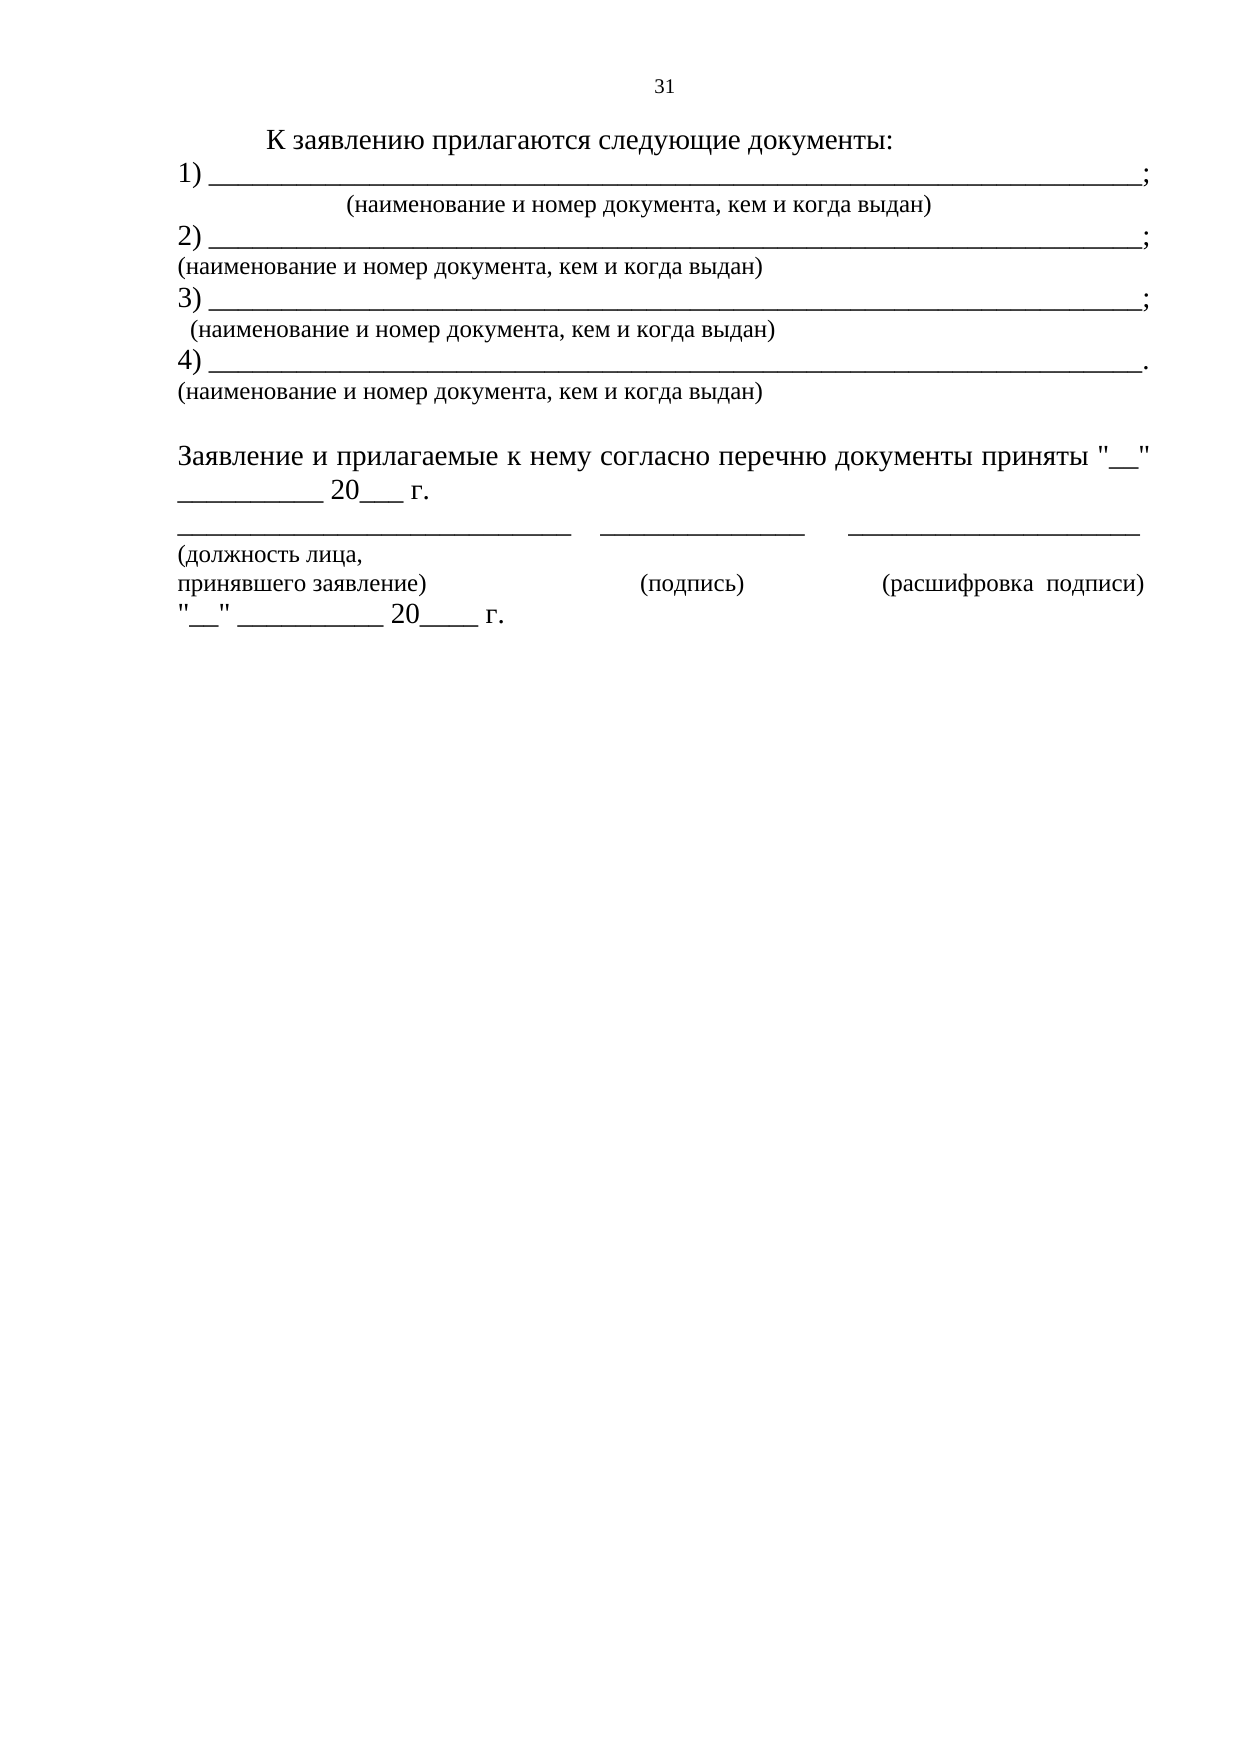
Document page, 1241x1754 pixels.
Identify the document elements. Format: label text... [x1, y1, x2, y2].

text К заявлению прилагаются следующие документы: [177, 122, 1152, 156]
text 3) ________________________________________________________________; [177, 280, 1152, 314]
text (наименование и номер документа, кем и когда выдан) [177, 189, 1152, 218]
text (наименование и номер документа, кем и когда выдан) [177, 251, 1152, 280]
text 1) ________________________________________________________________; [177, 156, 1152, 189]
text принявшего заявление) (подпись) (расшифровка подписи) [177, 568, 1152, 596]
text 4) ________________________________________________________________. [177, 342, 1152, 376]
text (наименование и номер документа, кем и когда выдан) [177, 314, 1152, 342]
text "__" __________ 20____ г. [177, 596, 1152, 630]
text (наименование и номер документа, кем и когда выдан) [177, 376, 1152, 405]
text 2) ________________________________________________________________; [177, 218, 1152, 251]
text ___________________________ ______________ ____________________ [177, 505, 1152, 539]
text Заявление и прилагаемые к нему согласно перечню документы приняты "__" __________ 20___ г. [177, 438, 1152, 505]
text (должность лица, [177, 539, 1152, 568]
